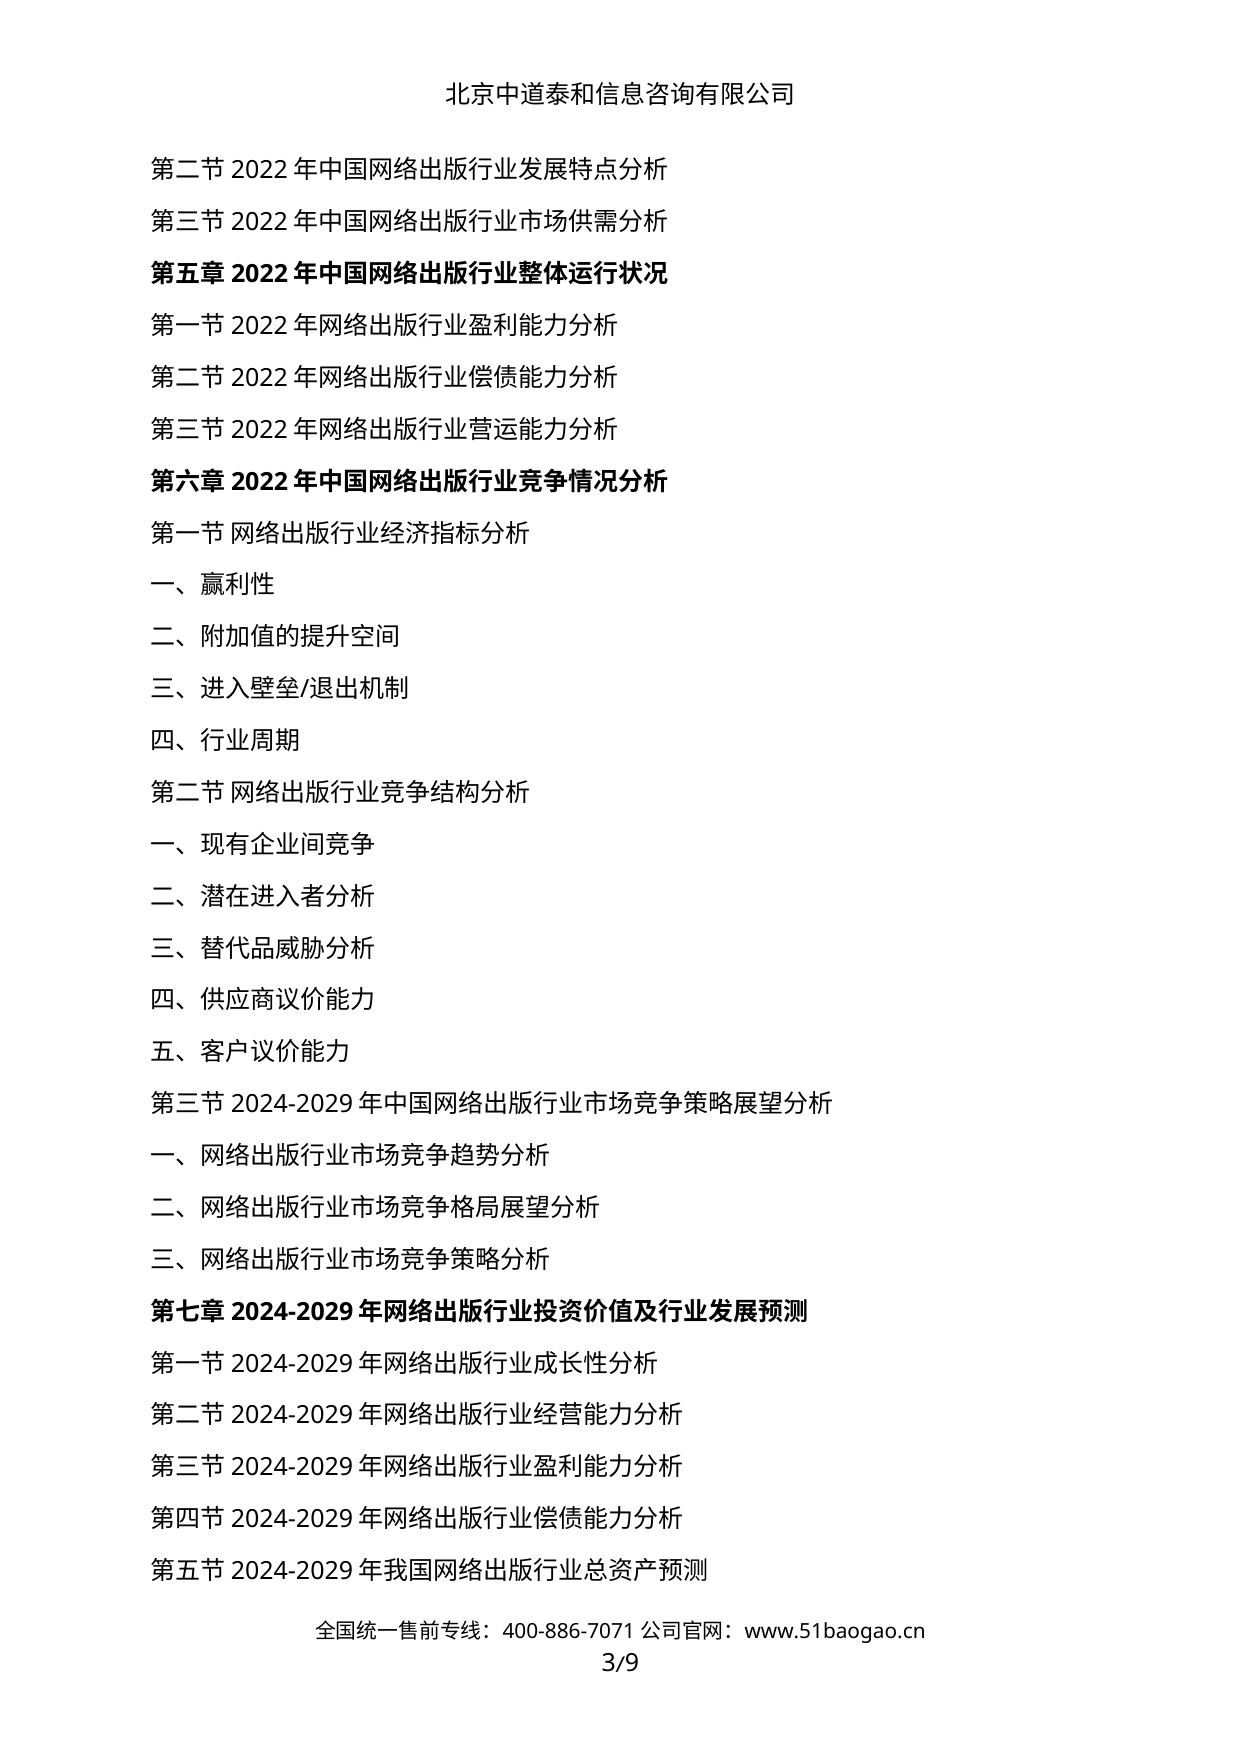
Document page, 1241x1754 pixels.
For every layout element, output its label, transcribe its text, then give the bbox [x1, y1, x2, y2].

text 第三节 2024-2029年网络出版行业盈利能力分析 [150, 1447, 1090, 1483]
text 三、替代品威胁分析 [150, 928, 1090, 964]
text 第七章 2024-2029年网络出版行业投资价值及行业发展预测 [150, 1291, 1090, 1327]
text 二、网络出版行业市场竞争格局展望分析 [150, 1187, 1090, 1224]
text 五、客户议价能力 [150, 1032, 1090, 1068]
text 第二节 2024-2029年网络出版行业经营能力分析 [150, 1395, 1090, 1431]
text 四、供应商议价能力 [150, 980, 1090, 1016]
text 二、附加值的提升空间 [150, 617, 1090, 653]
text 第一节 网络出版行业经济指标分析 [150, 513, 1090, 549]
text 第三节 2022年网络出版行业营运能力分析 [150, 409, 1090, 446]
text 四、行业周期 [150, 721, 1090, 757]
text 一、网络出版行业市场竞争趋势分析 [150, 1136, 1090, 1172]
text 三、进入壁垒/退出机制 [150, 669, 1090, 705]
text 第二节 2022年中国网络出版行业发展特点分析 [150, 150, 1090, 186]
text 第一节 2022年网络出版行业盈利能力分析 [150, 306, 1090, 342]
text 第三节 2022年中国网络出版行业市场供需分析 [150, 202, 1090, 238]
text 第二节 2022年网络出版行业偿债能力分析 [150, 357, 1090, 394]
text 第四节 2024-2029年网络出版行业偿债能力分析 [150, 1499, 1090, 1535]
text 第五节 2024-2029年我国网络出版行业总资产预测 [150, 1551, 1090, 1587]
text 三、网络出版行业市场竞争策略分析 [150, 1239, 1090, 1276]
text 第六章 2022年中国网络出版行业竞争情况分析 [150, 461, 1090, 497]
text 二、潜在进入者分析 [150, 876, 1090, 912]
text 一、赢利性 [150, 565, 1090, 601]
text 第二节 网络出版行业竞争结构分析 [150, 772, 1090, 809]
text 第三节 2024-2029年中国网络出版行业市场竞争策略展望分析 [150, 1084, 1090, 1120]
text 第五章 2022年中国网络出版行业整体运行状况 [150, 254, 1090, 290]
text 一、现有企业间竞争 [150, 824, 1090, 861]
text 第一节 2024-2029年网络出版行业成长性分析 [150, 1343, 1090, 1379]
